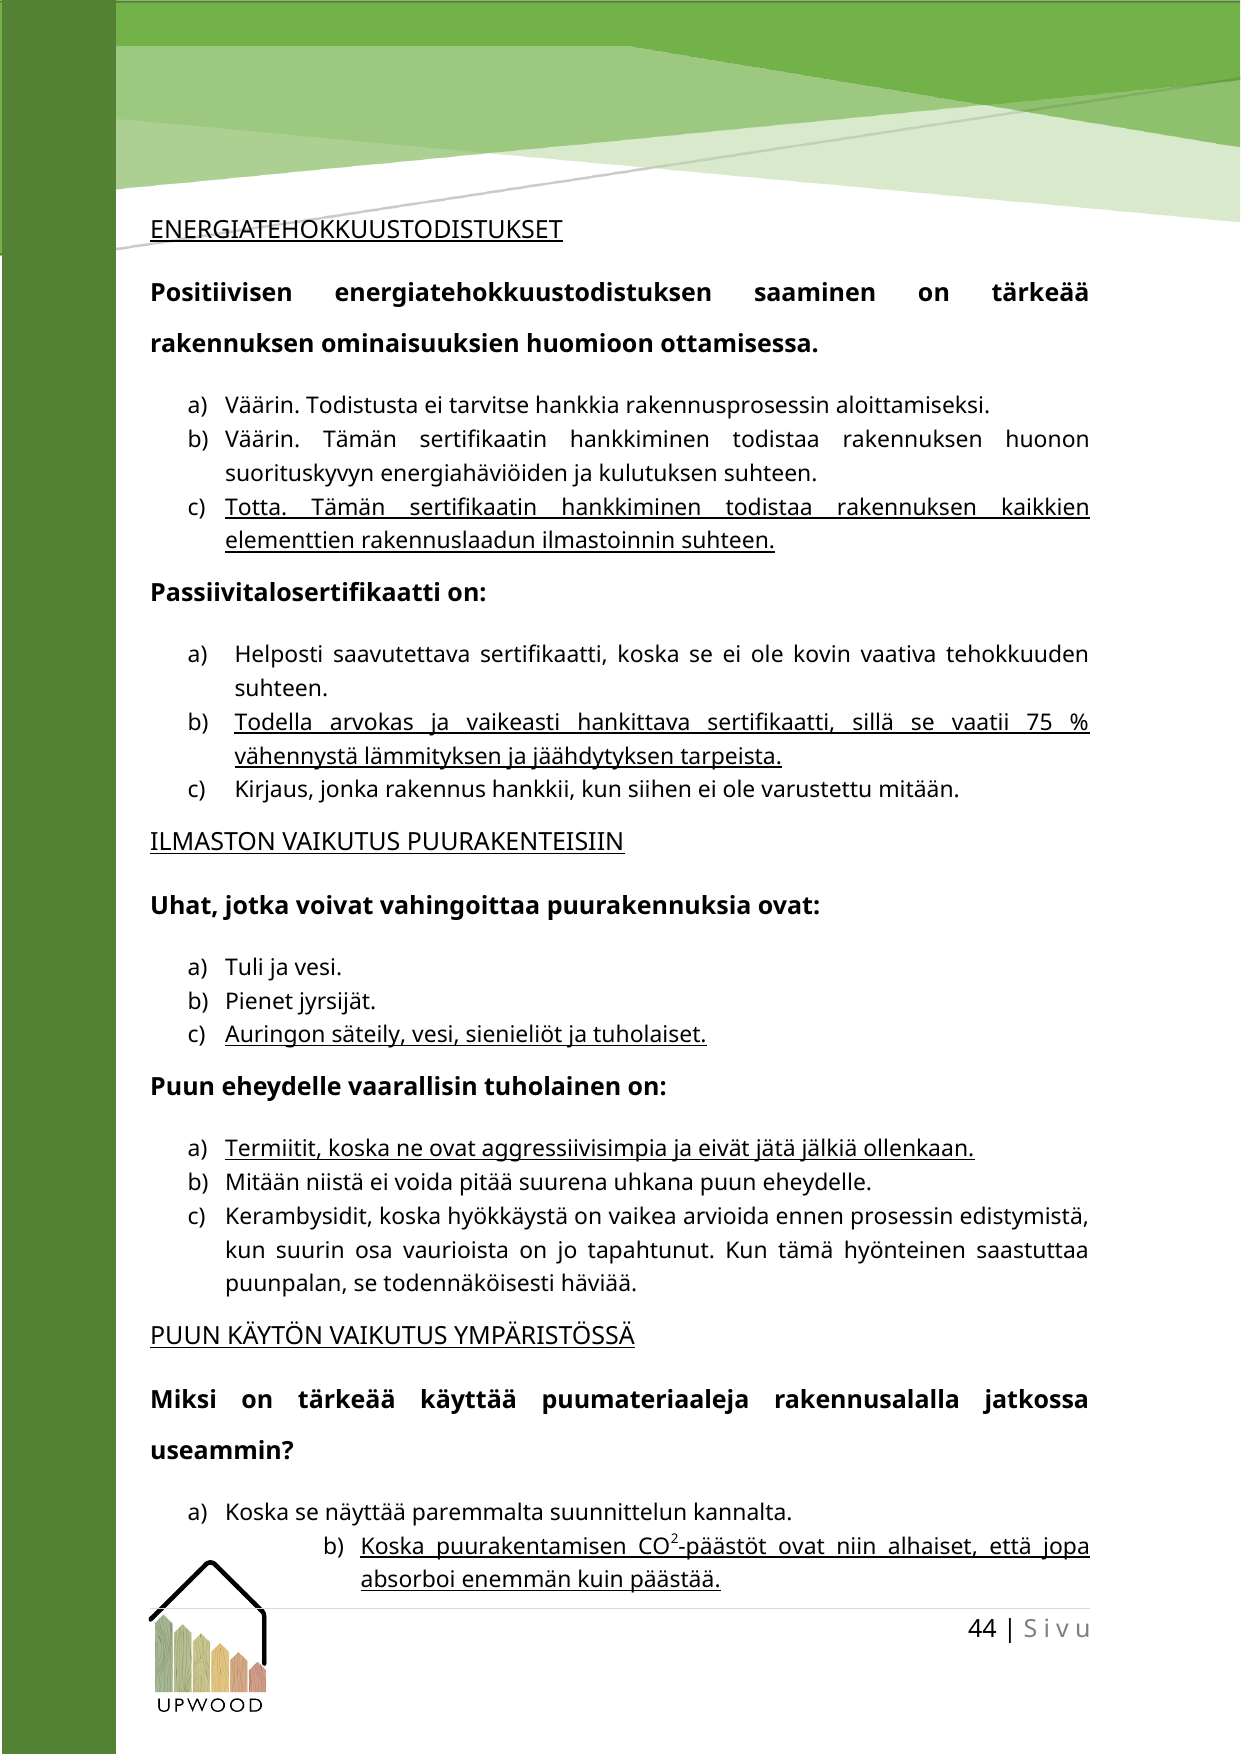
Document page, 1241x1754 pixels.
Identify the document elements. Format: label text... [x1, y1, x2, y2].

list Koska se näyttää paremmalta suunnittelun kannalta. [187, 1496, 1090, 1527]
text Passiivitalosertifikaatti on: [150, 575, 1090, 609]
list Auringon säteily, vesi, sienieliöt ja tuholaiset. [187, 1018, 1090, 1049]
picture [148, 1560, 267, 1712]
list Pienet jyrsijät. [187, 984, 1090, 1016]
list Tuli ja vesi. [187, 951, 1090, 982]
list Kerambysidit, koska hyökkäystä on vaikea arvioida ennen prosessin edistymistä, kun suurin osa vaurioista on jo tapahtunut. Kun tämä hyönteinen saastuttaa puunpalan, se todennäköisesti häviää. [187, 1200, 1090, 1298]
list Väärin. Tämän sertifikaatin hankkiminen todistaa rakennuksen huonon suorituskyvyn energiahäviöiden ja kulutuksen suhteen. [187, 423, 1090, 488]
text Uhat, jotka voivat vahingoittaa puurakennuksia ovat: [150, 887, 1090, 921]
list Helposti saavutettava sertifikaatti, koska se ei ole kovin vaativa tehokkuuden suhteen. [187, 638, 1090, 703]
list Väärin. Todistusta ei tarvitse hankkia rakennusprosessin aloittamiseksi. [187, 389, 1090, 421]
list Termiitit, koska ne ovat aggressiivisimpia ja eivät jätä jälkiä ollenkaan. [187, 1132, 1090, 1163]
text PUUN KÄYTÖN VAIKUTUS YMPÄRISTÖSSÄ [150, 1318, 1090, 1352]
list Kirjaus, jonka rakennus hankkii, kun siihen ei ole varustettu mitään. [187, 773, 1090, 804]
list Todella arvokas ja vaikeasti hankittava sertifikaatti, sillä se vaatii 75 % vähennystä lämmityksen ja jäähdytyksen tarpeista. [187, 706, 1090, 771]
text Positiivisen energiatehokkuustodistuksen saaminen on tärkeää rakennuksen ominaisuuksien huomioon ottamisessa. [150, 275, 1090, 360]
list Koska puurakentamisen CO2-päästöt ovat niin alhaiset, että jopa absorboi enemmän kuin päästää. [187, 1529, 1090, 1594]
text Miksi on tärkeää käyttää puumateriaaleja rakennusalalla jatkossa useammin? [150, 1381, 1090, 1466]
text ENERGIATEHOKKUUSTODISTUKSET [150, 211, 1090, 245]
picture [116, 46, 1241, 283]
list Mitään niistä ei voida pitää suurena uhkana puun eheydelle. [187, 1166, 1090, 1197]
text ILMASTON VAIKUTUS PUURAKENTEISIIN [150, 824, 1090, 858]
text Puun eheydelle vaarallisin tuholainen on: [150, 1069, 1090, 1103]
list Totta. Tämän sertifikaatin hankkiminen todistaa rakennuksen kaikkien elementtien rakennuslaadun ilmastoinnin suhteen. [187, 491, 1090, 556]
